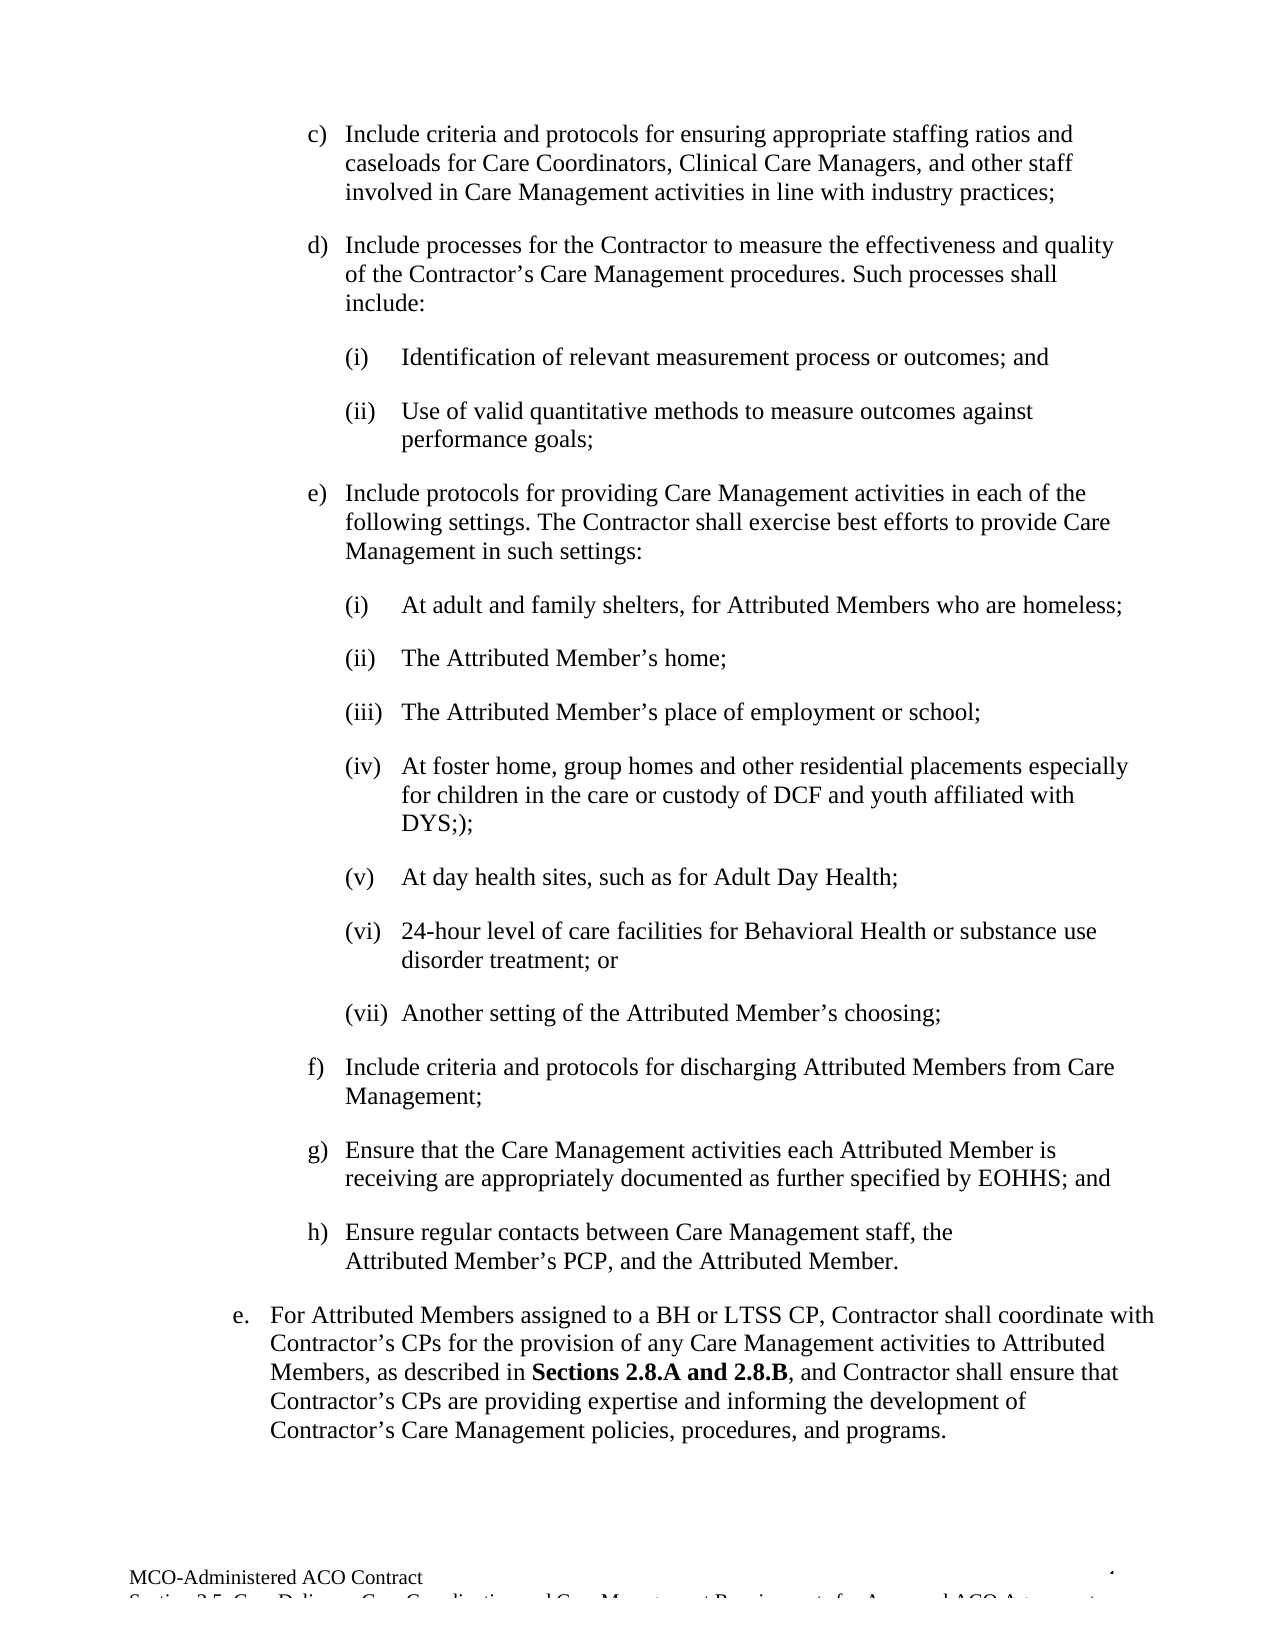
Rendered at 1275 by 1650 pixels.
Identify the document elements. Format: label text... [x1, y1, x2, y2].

list Another setting of the Attributed Member’s choosing; [345, 998, 1167, 1027]
list Include criteria and protocols for discharging Attributed Members from Care Management; [307, 1052, 1115, 1110]
list At adult and family shelters, for Attributed Members who are homeless; [345, 590, 1167, 618]
list Include criteria and protocols for ensuring appropriate staffing ratios and caseloads for Care Coordinators, Clinical Care Managers, and other staff involved in Care Management activities in line with industry practices; [307, 119, 1074, 205]
list Use of valid quantitative methods to measure outcomes against performance goals; [345, 396, 1033, 453]
list Ensure that the Care Management activities each Attributed Member is receiving are appropriately documented as further specified by EOHHS; and [307, 1135, 1111, 1192]
list Include protocols for providing Care Management activities in each of the following settings. The Contractor shall exercise best efforts to provide Care Management in such settings: [307, 478, 1111, 564]
list At day health sites, such as for Adult Day Health; [345, 862, 1167, 891]
list Include processes for the Contractor to measure the effectiveness and quality of the Contractor’s Care Management procedures. Such processes shall include: [307, 231, 1141, 317]
list For Attributed Members assigned to a BH or LTSS CP, Contractor shall coordinate with Contractor’s CPs for the provision of any Care Management activities to Attributed Members, as described in Sections 2.8.A and 2.8.B, and Contractor shall ensure that Contractor’s CPs are providing expertise and informing the development of [232, 1300, 1155, 1415]
list At foster home, group homes and other residential placements especially for children in the care or custody of DCF and youth affiliated with DYS;); [345, 751, 1153, 837]
list Identification of relevant measurement process or outcomes; and [345, 342, 1167, 371]
list The Attributed Member’s home; [345, 643, 1167, 672]
list Ensure regular contacts between Care Management staff, the Attributed Member’s PCP, and the Attributed Member. [307, 1217, 1062, 1275]
list The Attributed Member’s place of employment or school; [345, 697, 1167, 726]
text Contractor’s Care Management policies, procedures, and programs. [270, 1415, 1167, 1443]
list 24-hour level of care facilities for Behavioral Health or substance use disorder treatment; or [345, 916, 1097, 973]
